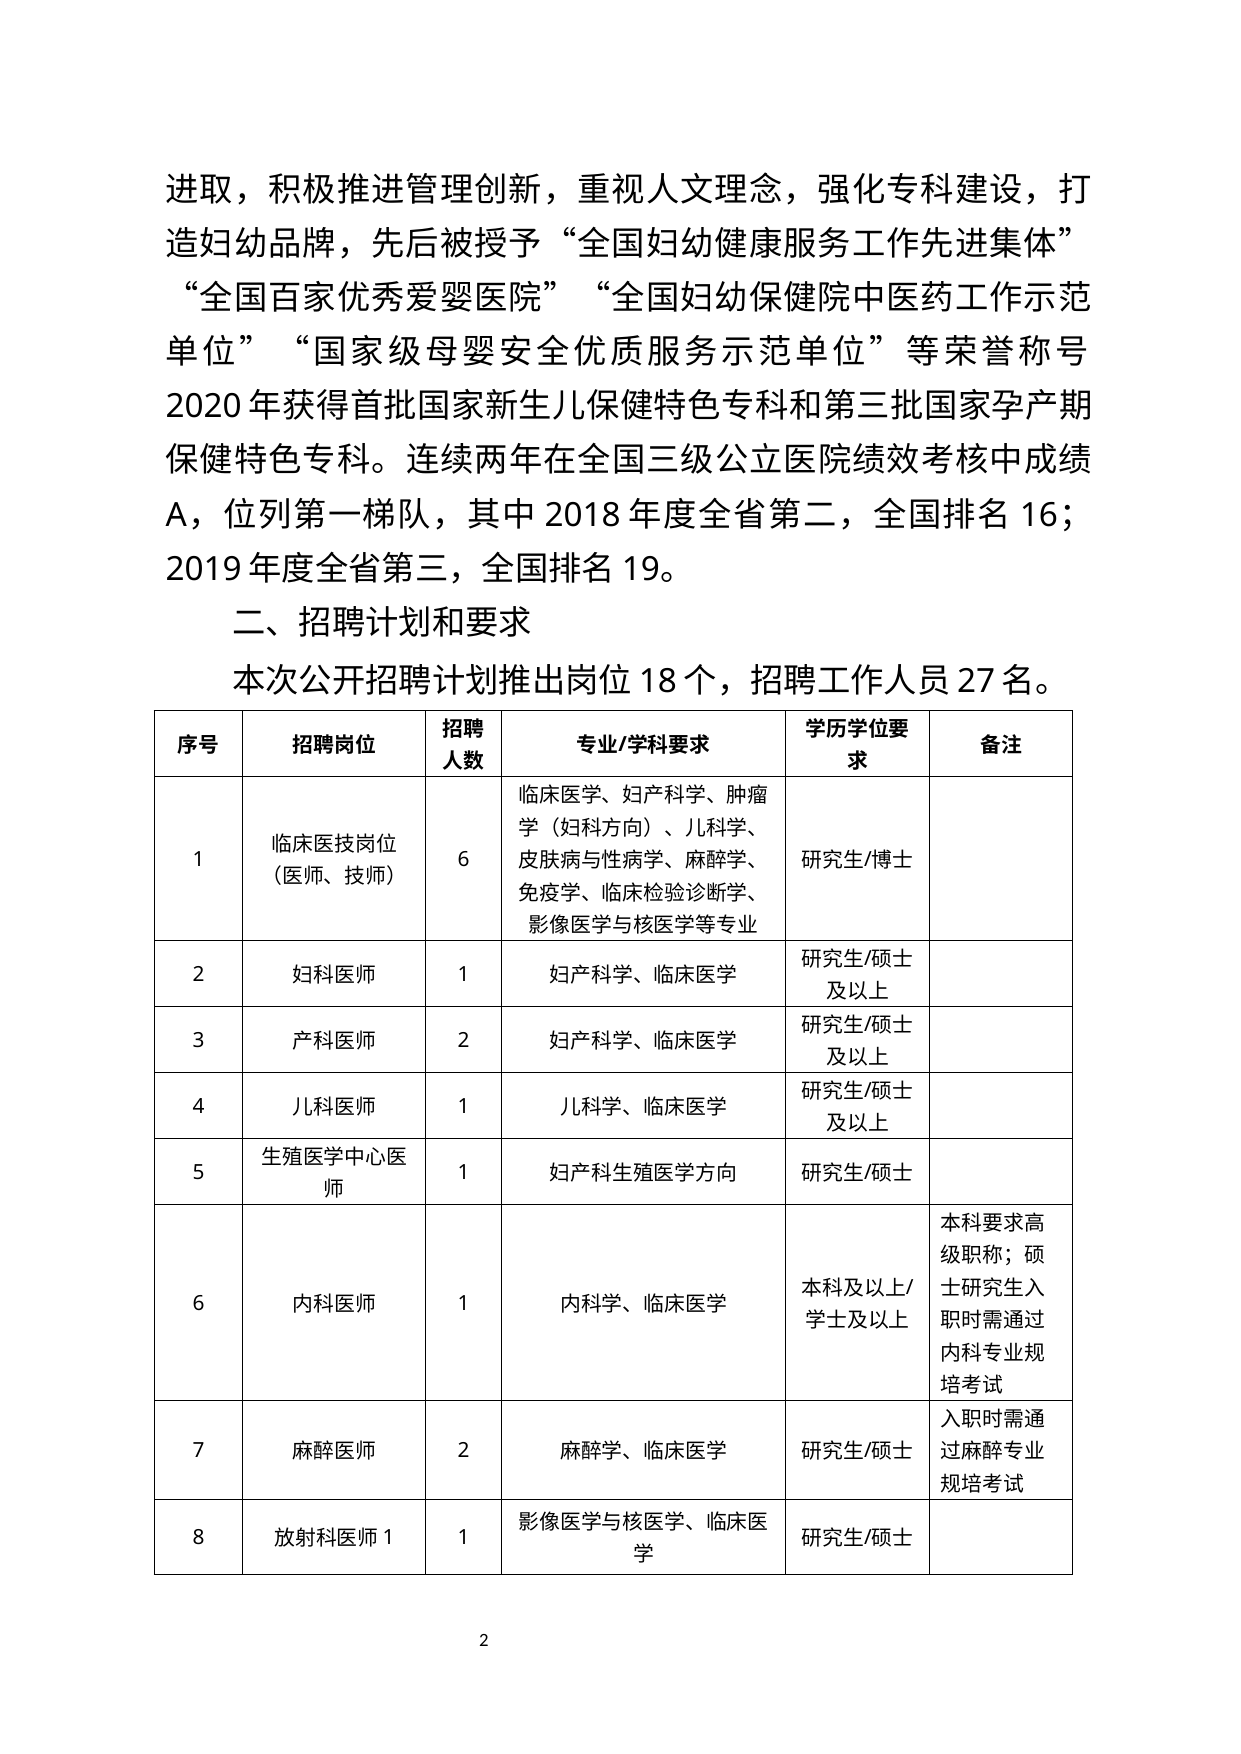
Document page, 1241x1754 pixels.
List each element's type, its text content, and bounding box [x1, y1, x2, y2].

table_cell 妇科医师 [243, 941, 425, 1006]
table_cell [930, 941, 1072, 1006]
table_cell 研究生/博士 [786, 777, 929, 940]
table_cell 儿科学、临床医学 [502, 1073, 785, 1138]
table_header 备注 [930, 711, 1072, 776]
table_cell [930, 777, 1072, 940]
table_cell 临床医技岗位 （医师、技师） [243, 777, 425, 940]
table_cell 入职时需通过麻醉专业规培考试 [930, 1401, 1072, 1498]
table_cell 放射科医师1 [243, 1500, 425, 1573]
table_cell 研究生/硕士 [786, 1139, 929, 1204]
table_cell 1 [426, 1205, 501, 1400]
table_cell 麻醉医师 [243, 1401, 425, 1498]
table_cell 研究生/硕士及以上 [786, 1007, 929, 1072]
table_cell 4 [155, 1073, 242, 1138]
table_header 专业/学科要求 [502, 711, 785, 776]
table_cell 研究生/硕士 [786, 1500, 929, 1573]
table_cell 1 [426, 1500, 501, 1573]
table_cell 妇产科生殖医学方向 [502, 1139, 785, 1204]
text 本次公开招聘计划推出岗位18个，招聘工作人员27名。 [165, 645, 1093, 710]
table_cell 7 [155, 1401, 242, 1498]
table_cell 2 [155, 941, 242, 1006]
table_cell 产科医师 [243, 1007, 425, 1072]
table_cell 妇产科学、临床医学 [502, 1007, 785, 1072]
table_cell 1 [426, 941, 501, 1006]
table_cell 内科学、临床医学 [502, 1205, 785, 1400]
table_cell 6 [426, 777, 501, 940]
table_cell [930, 1073, 1072, 1138]
table_cell 临床医学、妇产科学、肿瘤学（妇科方向）、儿科学、皮肤病与性病学、麻醉学、免疫学、临床检验诊断学、影像医学与核医学等专业 [502, 777, 785, 940]
table_cell [930, 1139, 1072, 1204]
table_cell 2 [426, 1007, 501, 1072]
table_cell 6 [155, 1205, 242, 1400]
table_header 招聘岗位 [243, 711, 425, 776]
table_cell 3 [155, 1007, 242, 1072]
table_cell 本科要求高级职称；硕士研究生入职时需通过内科专业规培考试 [930, 1205, 1072, 1400]
table_cell 麻醉学、临床医学 [502, 1401, 785, 1498]
table_cell 影像医学与核医学、临床医学 [502, 1500, 785, 1573]
table_cell 内科医师 [243, 1205, 425, 1400]
table_cell 5 [155, 1139, 242, 1204]
table_cell 研究生/硕士及以上 [786, 1073, 929, 1138]
text 二、招聘计划和要求 [165, 591, 1093, 645]
table_cell 研究生/硕士及以上 [786, 941, 929, 1006]
table_cell 生殖医学中心医师 [243, 1139, 425, 1204]
table_cell 1 [426, 1073, 501, 1138]
table_cell 8 [155, 1500, 242, 1573]
table_cell 研究生/硕士 [786, 1401, 929, 1498]
table_cell [930, 1007, 1072, 1072]
table_cell 本科及以上/学士及以上 [786, 1205, 929, 1400]
table_cell 妇产科学、临床医学 [502, 941, 785, 1006]
table_cell 1 [155, 777, 242, 940]
table_header 学历学位要求 [786, 711, 929, 776]
table_cell 1 [426, 1139, 501, 1204]
table_header 招聘人数 [426, 711, 501, 776]
table_header 序号 [155, 711, 242, 776]
table_cell [930, 1500, 1072, 1573]
table_cell 2 [426, 1401, 501, 1498]
table_cell 儿科医师 [243, 1073, 425, 1138]
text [165, 158, 1093, 591]
